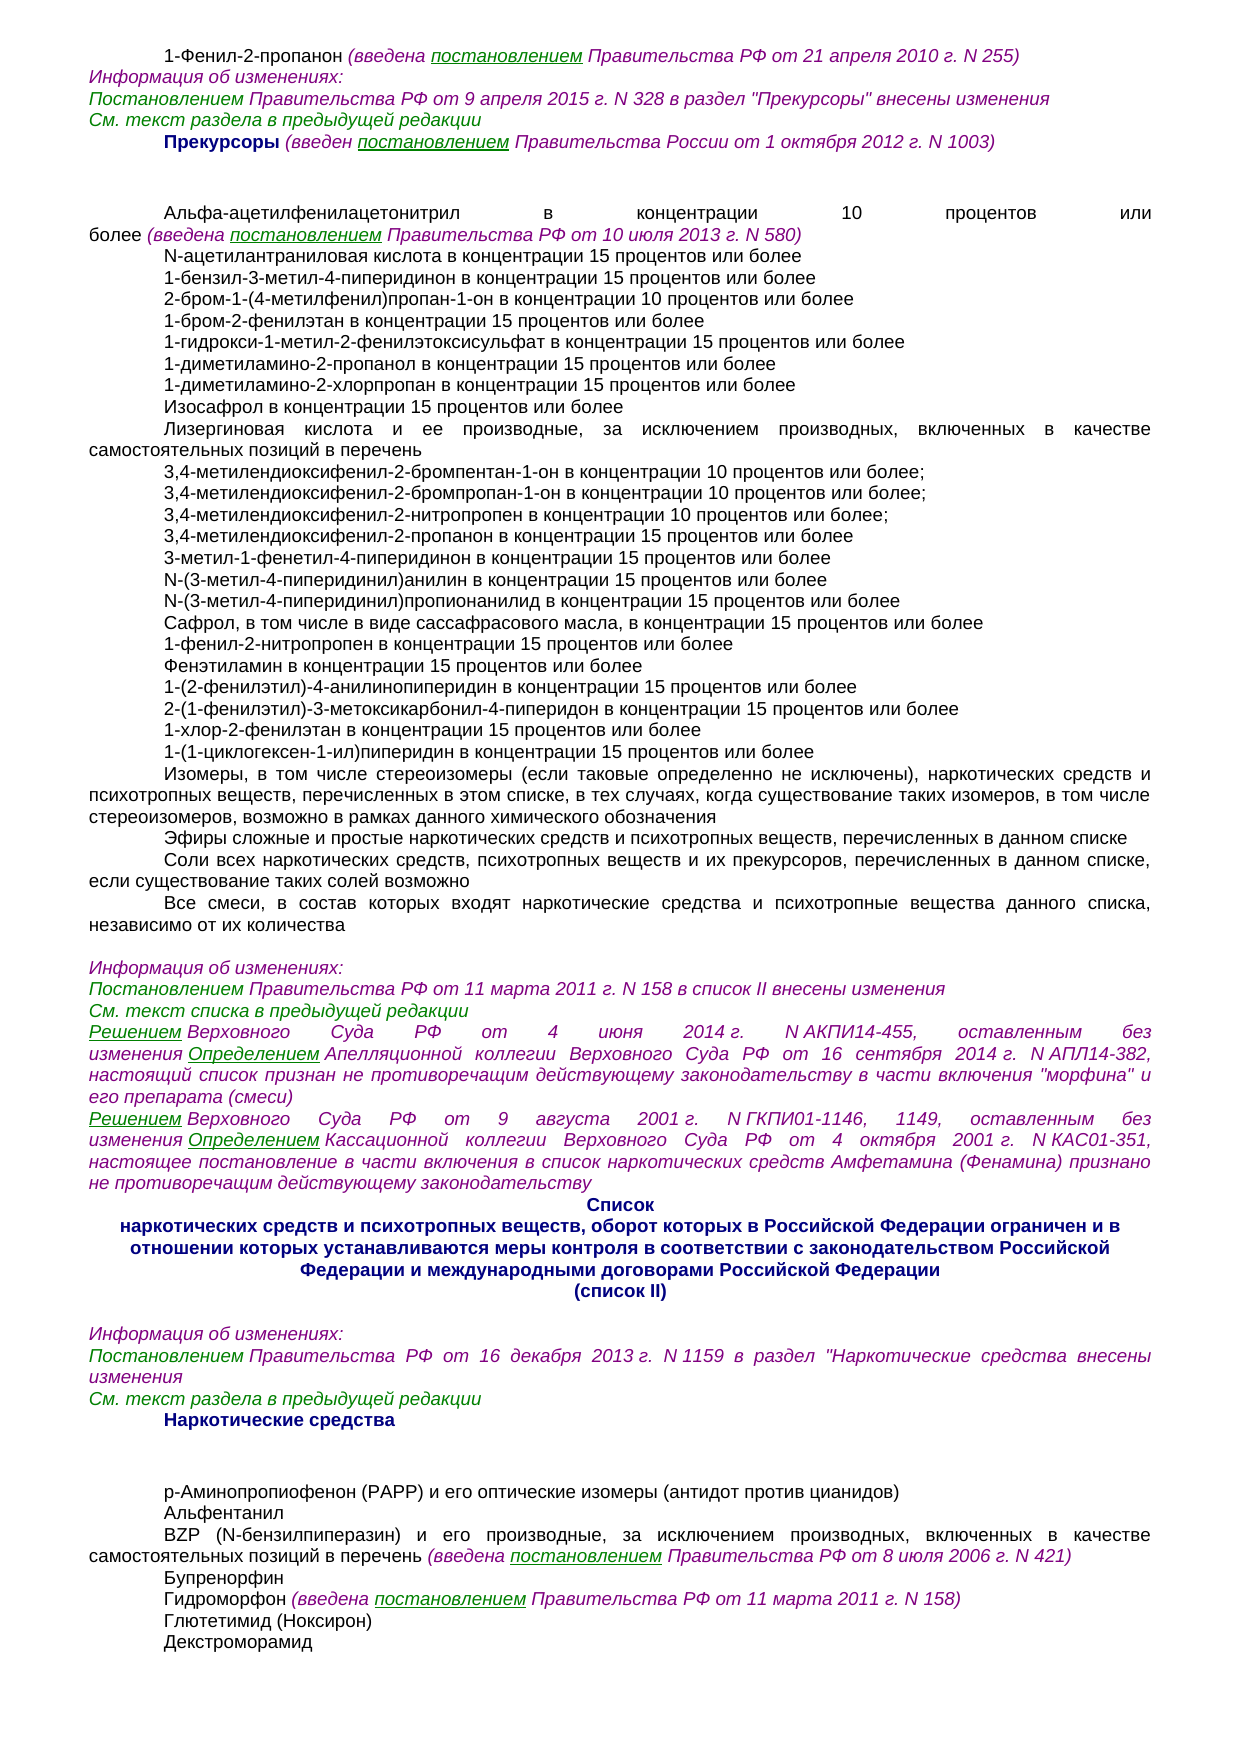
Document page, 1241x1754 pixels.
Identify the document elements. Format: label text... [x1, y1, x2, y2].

text Соли всех наркотических средств, психотропных веществ и их прекурсоров, перечисленных в данном списке, если существование таких солей возможно [89, 849, 1152, 892]
text Гидроморфон (введена постановлением Правительства РФ от 11 марта 2011 г. N 158) [89, 1588, 1152, 1610]
text 1-Фенил-2-пропанон (введена постановлением Правительства РФ от 21 апреля 2010 г. N 255) [89, 44, 1152, 66]
text 3,4-метилендиоксифенил-2-пропанон в концентрации 15 процентов или более [89, 525, 1152, 547]
text Постановлением Правительства РФ от 16 декабря 2013 г. N 1159 в раздел "Наркотические средства внесены изменения [89, 1344, 1152, 1388]
text 1-диметиламино-2-хлорпропан в концентрации 15 процентов или более [89, 374, 1152, 396]
text См. текст раздела в предыдущей редакции [89, 109, 1152, 131]
text N-ацетилантраниловая кислота в концентрации 15 процентов или более [89, 245, 1152, 266]
text 2-бром-1-(4-метилфенил)пропан-1-он в концентрации 10 процентов или более [89, 288, 1152, 309]
text См. текст списка в предыдущей редакции [89, 999, 1152, 1021]
text Постановлением Правительства РФ от 9 апреля 2015 г. N 328 в раздел "Прекурсоры" внесены изменения [89, 87, 1152, 109]
text Прекурсоры (введен постановлением Правительства России от 1 октября 2012 г. N 1003) [89, 131, 1152, 152]
text 1-бром-2-фенилэтан в концентрации 15 процентов или более [89, 309, 1152, 331]
text 1-(2-фенилэтил)-4-анилинопиперидин в концентрации 15 процентов или более [89, 676, 1152, 698]
text Бупренорфин [89, 1567, 1152, 1588]
text Информация об изменениях: [89, 956, 1152, 978]
text Декстроморамид [89, 1631, 1152, 1653]
text Список наркотических средств и психотропных веществ, оборот которых в Российской Федерации ограничен и в отношении которых устанавливаются меры контроля в соответствии с законодательством Российской Федерации и международными договорами Российской Федерации (список II) [89, 1194, 1152, 1301]
text Изомеры, в том числе стереоизомеры (если таковые определенно не исключены), наркотических средств и психотропных веществ, перечисленных в этом списке, в тех случаях, когда существование таких изомеров, в том числе стереоизомеров, возможно в рамках данного химического обозначения [89, 762, 1152, 827]
text Решением Верховного Суда РФ от 4 июня 2014 г. N АКПИ14-455, оставленным без изменения Определением Апелляционной коллегии Верховного Суда РФ от 16 сентября 2014 г. N АПЛ14-382, настоящий список признан не противоречащим действующему законодательству в части включения "морфина" и его препарата (смеси) [89, 1021, 1152, 1107]
text Фенэтиламин в концентрации 15 процентов или более [89, 654, 1152, 676]
text 1-(1-циклогексен-1-ил)пиперидин в концентрации 15 процентов или более [89, 741, 1152, 762]
text Альфентанил [89, 1502, 1152, 1523]
text 1-хлор-2-фенилэтан в концентрации 15 процентов или более [89, 719, 1152, 741]
text р-Аминопропиофенон (РАРР) и его оптические изомеры (антидот против цианидов) [89, 1480, 1152, 1502]
text Решением Верховного Суда РФ от 9 августа 2001 г. N ГКПИ01-1146, 1149, оставленным без изменения Определением Кассационной коллегии Верховного Суда РФ от 4 октября 2001 г. N КАС01-351, настоящее постановление в части включения в список наркотических средств Амфетамина (Фенамина) признано не противоречащим действующему законодательству [89, 1107, 1152, 1194]
text Наркотические средства [89, 1409, 1152, 1431]
text Все смеси, в состав которых входят наркотические средства и психотропные вещества данного списка, независимо от их количества [89, 892, 1152, 935]
text Эфиры сложные и простые наркотических средств и психотропных веществ, перечисленных в данном списке [89, 827, 1152, 849]
text Альфа-ацетилфенилацетонитрил в концентрации 10 процентов или более (введена постановлением Правительства РФ от 10 июля 2013 г. N 580) [89, 202, 1152, 245]
text 1-фенил-2-нитропропен в концентрации 15 процентов или более [89, 633, 1152, 654]
text Глютетимид (Ноксирон) [89, 1610, 1152, 1631]
text 3,4-метилендиоксифенил-2-нитропропен в концентрации 10 процентов или более; [89, 504, 1152, 525]
text 3-метил-1-фенетил-4-пиперидинон в концентрации 15 процентов или более [89, 547, 1152, 568]
text Информация об изменениях: [89, 66, 1152, 87]
text 1-диметиламино-2-пропанол в концентрации 15 процентов или более [89, 353, 1152, 374]
text 3,4-метилендиоксифенил-2-бромпентан-1-он в концентрации 10 процентов или более; [89, 461, 1152, 482]
text N-(3-метил-4-пиперидинил)анилин в концентрации 15 процентов или более [89, 568, 1152, 590]
text BZP (N-бензилпиперазин) и его производные, за исключением производных, включенных в качестве самостоятельных позиций в перечень (введена постановлением Правительства РФ от 8 июля 2006 г. N 421) [89, 1523, 1152, 1567]
text Постановлением Правительства РФ от 11 марта 2011 г. N 158 в список II внесены изменения [89, 978, 1152, 999]
text Лизергиновая кислота и ее производные, за исключением производных, включенных в качестве самостоятельных позиций в перечень [89, 417, 1152, 461]
text 3,4-метилендиоксифенил-2-бромпропан-1-он в концентрации 10 процентов или более; [89, 482, 1152, 504]
text N-(3-метил-4-пиперидинил)пропионанилид в концентрации 15 процентов или более [89, 590, 1152, 611]
text 2-(1-фенилэтил)-3-метоксикарбонил-4-пиперидон в концентрации 15 процентов или более [89, 698, 1152, 719]
text См. текст раздела в предыдущей редакции [89, 1388, 1152, 1409]
text Изосафрол в концентрации 15 процентов или более [89, 396, 1152, 417]
text 1-бензил-3-метил-4-пиперидинон в концентрации 15 процентов или более [89, 266, 1152, 288]
text Сафрол, в том числе в виде сассафрасового масла, в концентрации 15 процентов или более [89, 611, 1152, 633]
text 1-гидрокси-1-метил-2-фенилэтоксисульфат в концентрации 15 процентов или более [89, 331, 1152, 353]
text Информация об изменениях: [89, 1323, 1152, 1344]
